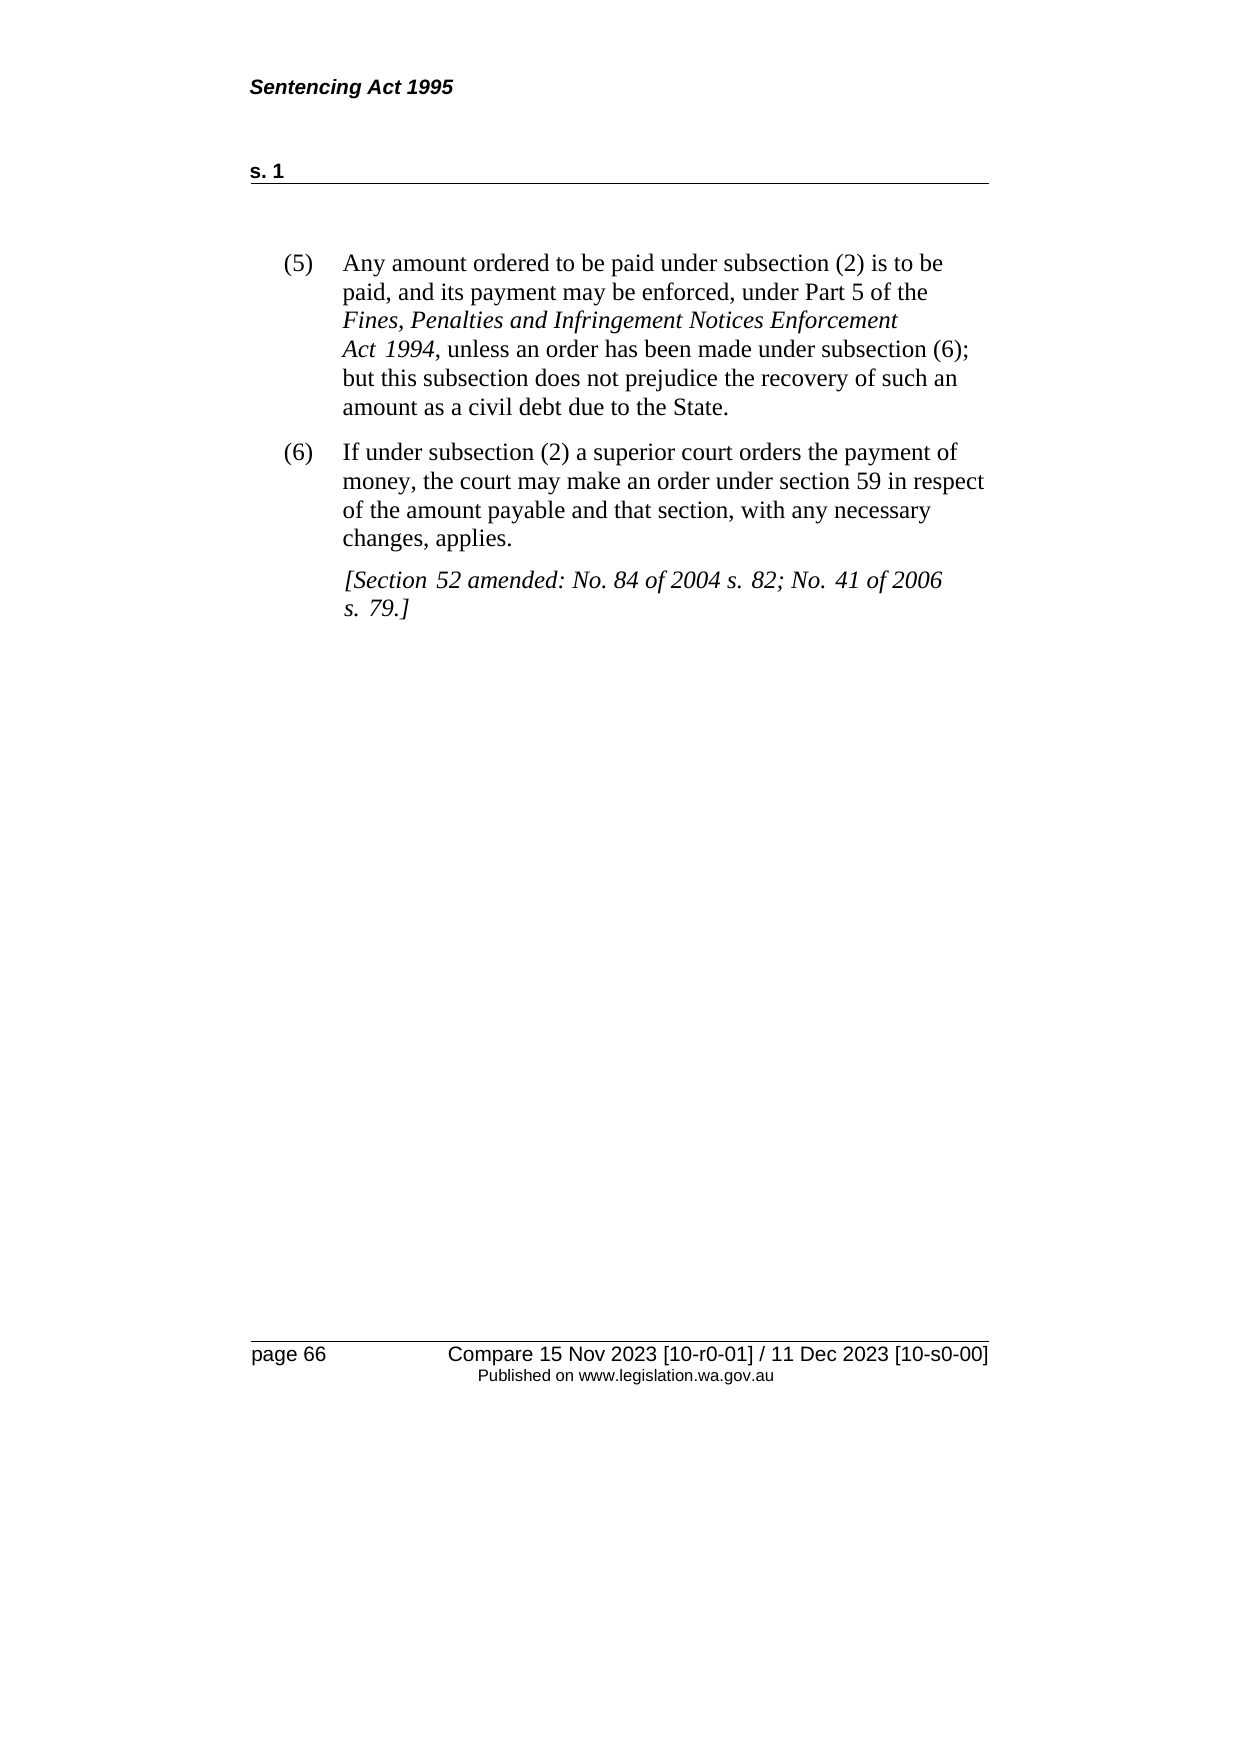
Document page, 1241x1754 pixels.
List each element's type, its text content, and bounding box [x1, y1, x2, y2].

text (5) Any amount ordered to be paid under subsection (2) is to be paid, and its payment may be enforced, under Part 5 of the Fines, Penalties and Infringement Notices Enforcement Act 1994, unless an order has been made under subsection (6); but this subsection does not prejudice the recovery of such an amount as a civil debt due to the State. [251, 248, 989, 421]
text (6) If under subsection (2) a superior court orders the payment of money, the court may make an order under section 59 in respect of the amount payable and that section, with any necessary changes, applies. [251, 437, 989, 552]
text [Section 52 amended: No. 84 of 2004 s. 82; No. 41 of 2006 s. 79.] [251, 565, 989, 622]
